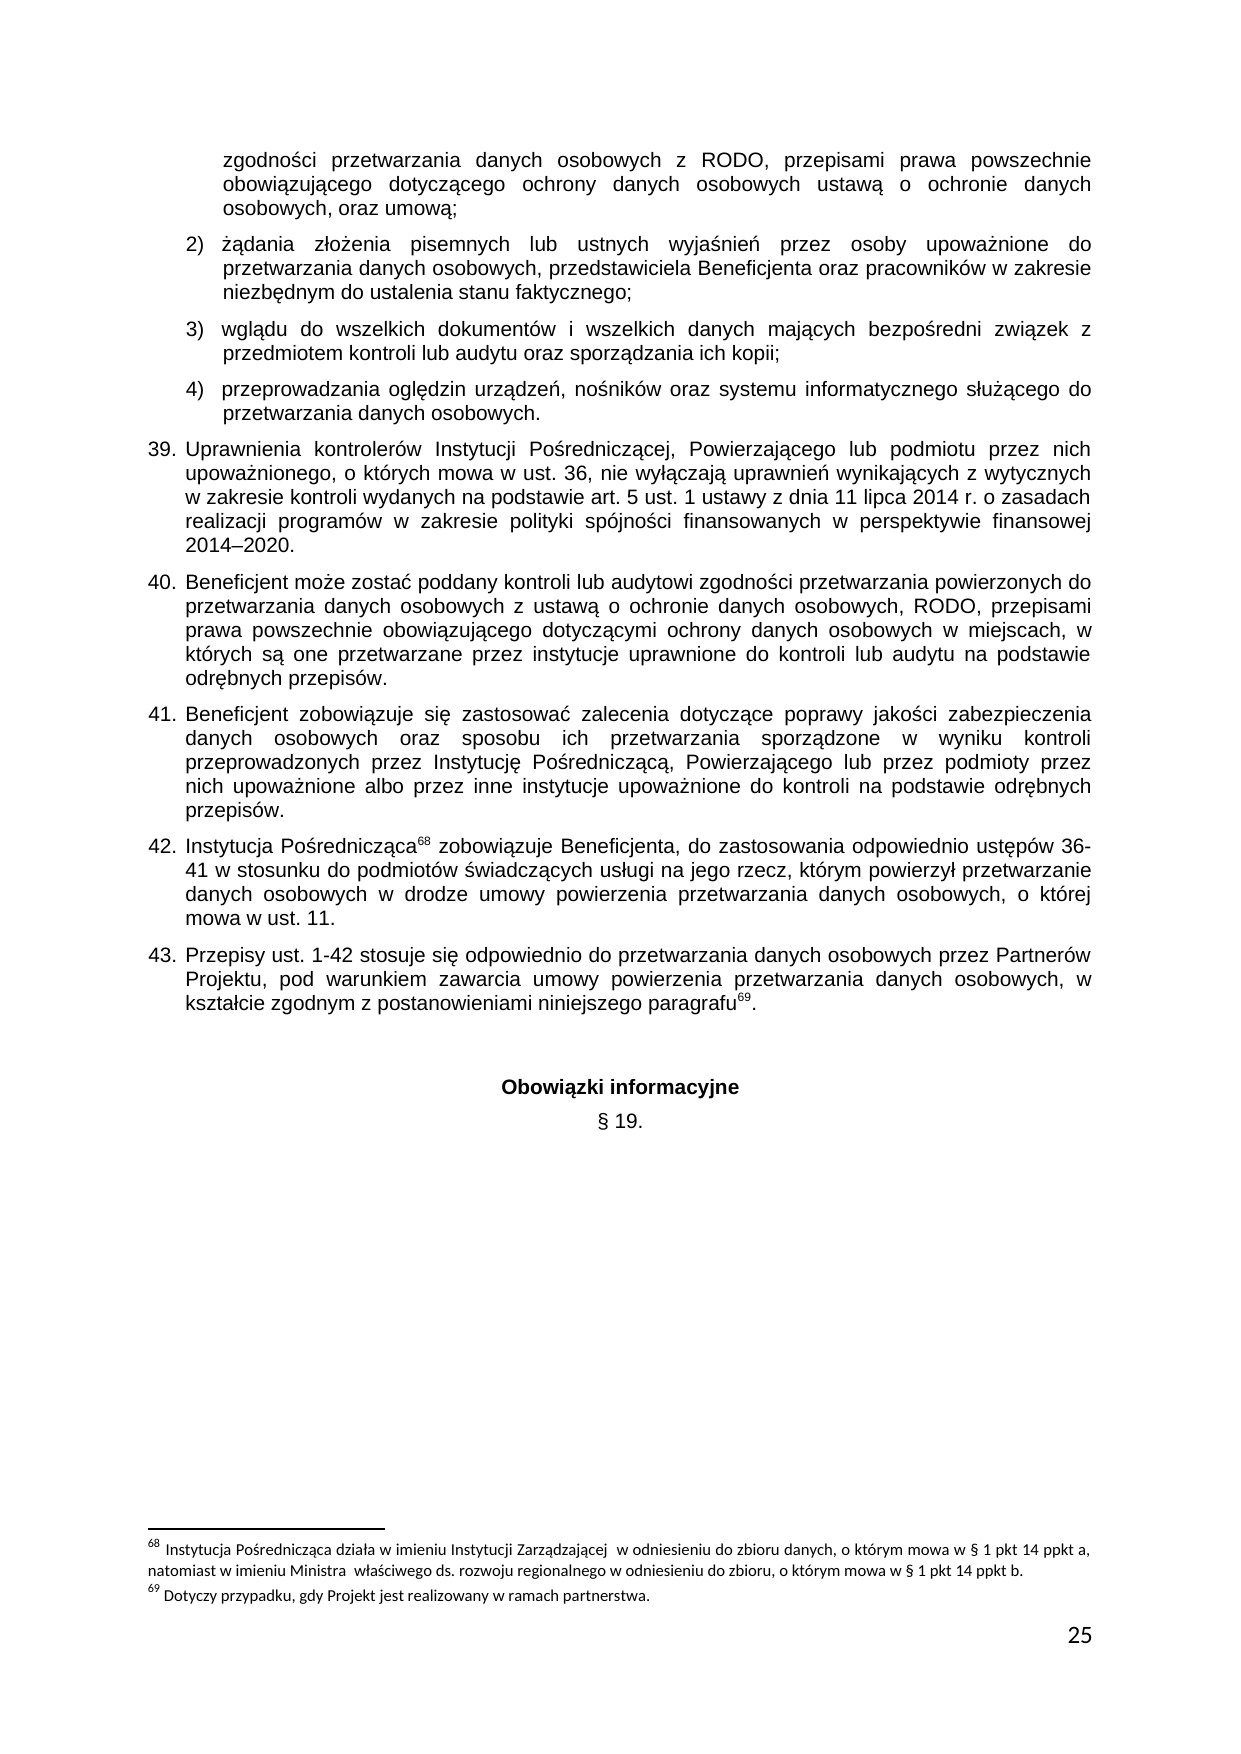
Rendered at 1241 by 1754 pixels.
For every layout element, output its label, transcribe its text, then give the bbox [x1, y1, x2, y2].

list Beneficjent może zostać poddany kontroli lub audytowi zgodności przetwarzania powierzonych do przetwarzania danych osobowych z ustawą o ochronie danych osobowych, RODO, przepisami prawa powszechnie obowiązującego dotyczącymi ochrony danych osobowych w miejscach, w których są one przetwarzane przez instytucje uprawnione do kontroli lub audytu na podstawie odrębnych przepisów. [148, 569, 1092, 689]
list Przepisy ust. 1-42 stosuje się odpowiednio do przetwarzania danych osobowych przez Partnerów Projektu, pod warunkiem zawarcia umowy powierzenia przetwarzania danych osobowych, w kształcie zgodnym z postanowieniami niniejszego paragrafu. [148, 942, 1092, 1014]
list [186, 148, 1092, 219]
text § 19. [148, 1109, 1092, 1133]
list Beneficjent zobowiązuje się zastosować zalecenia dotyczące poprawy jakości zabezpieczenia danych osobowych oraz sposobu ich przetwarzania sporządzone w wyniku kontroli przeprowadzonych przez Instytucję Pośredniczącą, Powierzającego lub przez podmioty przez nich upoważnione albo przez inne instytucje upoważnione do kontroli na podstawie odrębnych przepisów. [148, 702, 1092, 822]
list przeprowadzania oględzin urządzeń, nośników oraz systemu informatycznego służącego do przetwarzania danych osobowych. [186, 377, 1092, 425]
list wglądu do wszelkich dokumentów i wszelkich danych mających bezpośredni związek z przedmiotem kontroli lub audytu oraz sporządzania ich kopii; [186, 316, 1092, 364]
text Obowiązki informacyjne [148, 1075, 1092, 1099]
list żądania złożenia pisemnych lub ustnych wyjaśnień przez osoby upoważnione do przetwarzania danych osobowych, przedstawiciela Beneficjenta oraz pracowników w zakresie niezbędnym do ustalenia stanu faktycznego; [186, 232, 1092, 304]
list Uprawnienia kontrolerów Instytucji Pośredniczącej, Powierzającego lub podmiotu przez nich upoważnionego, o których mowa w ust. 36, nie wyłączają uprawnień wynikających z wytycznych w zakresie kontroli wydanych na podstawie art. 5 ust. 1 ustawy z dnia 11 lipca 2014 r. o zasadach realizacji programów w zakresie polityki spójności finansowanych w perspektywie finansowej 2014–2020. [148, 437, 1092, 557]
list Instytucja Pośrednicząca zobowiązuje Beneficjenta, do zastosowania odpowiednio ustępów 36-41 w stosunku do podmiotów świadczących usługi na jego rzecz, którym powierzył przetwarzanie danych osobowych w drodze umowy powierzenia przetwarzania danych osobowych, o której mowa w ust. 11. [148, 834, 1092, 930]
